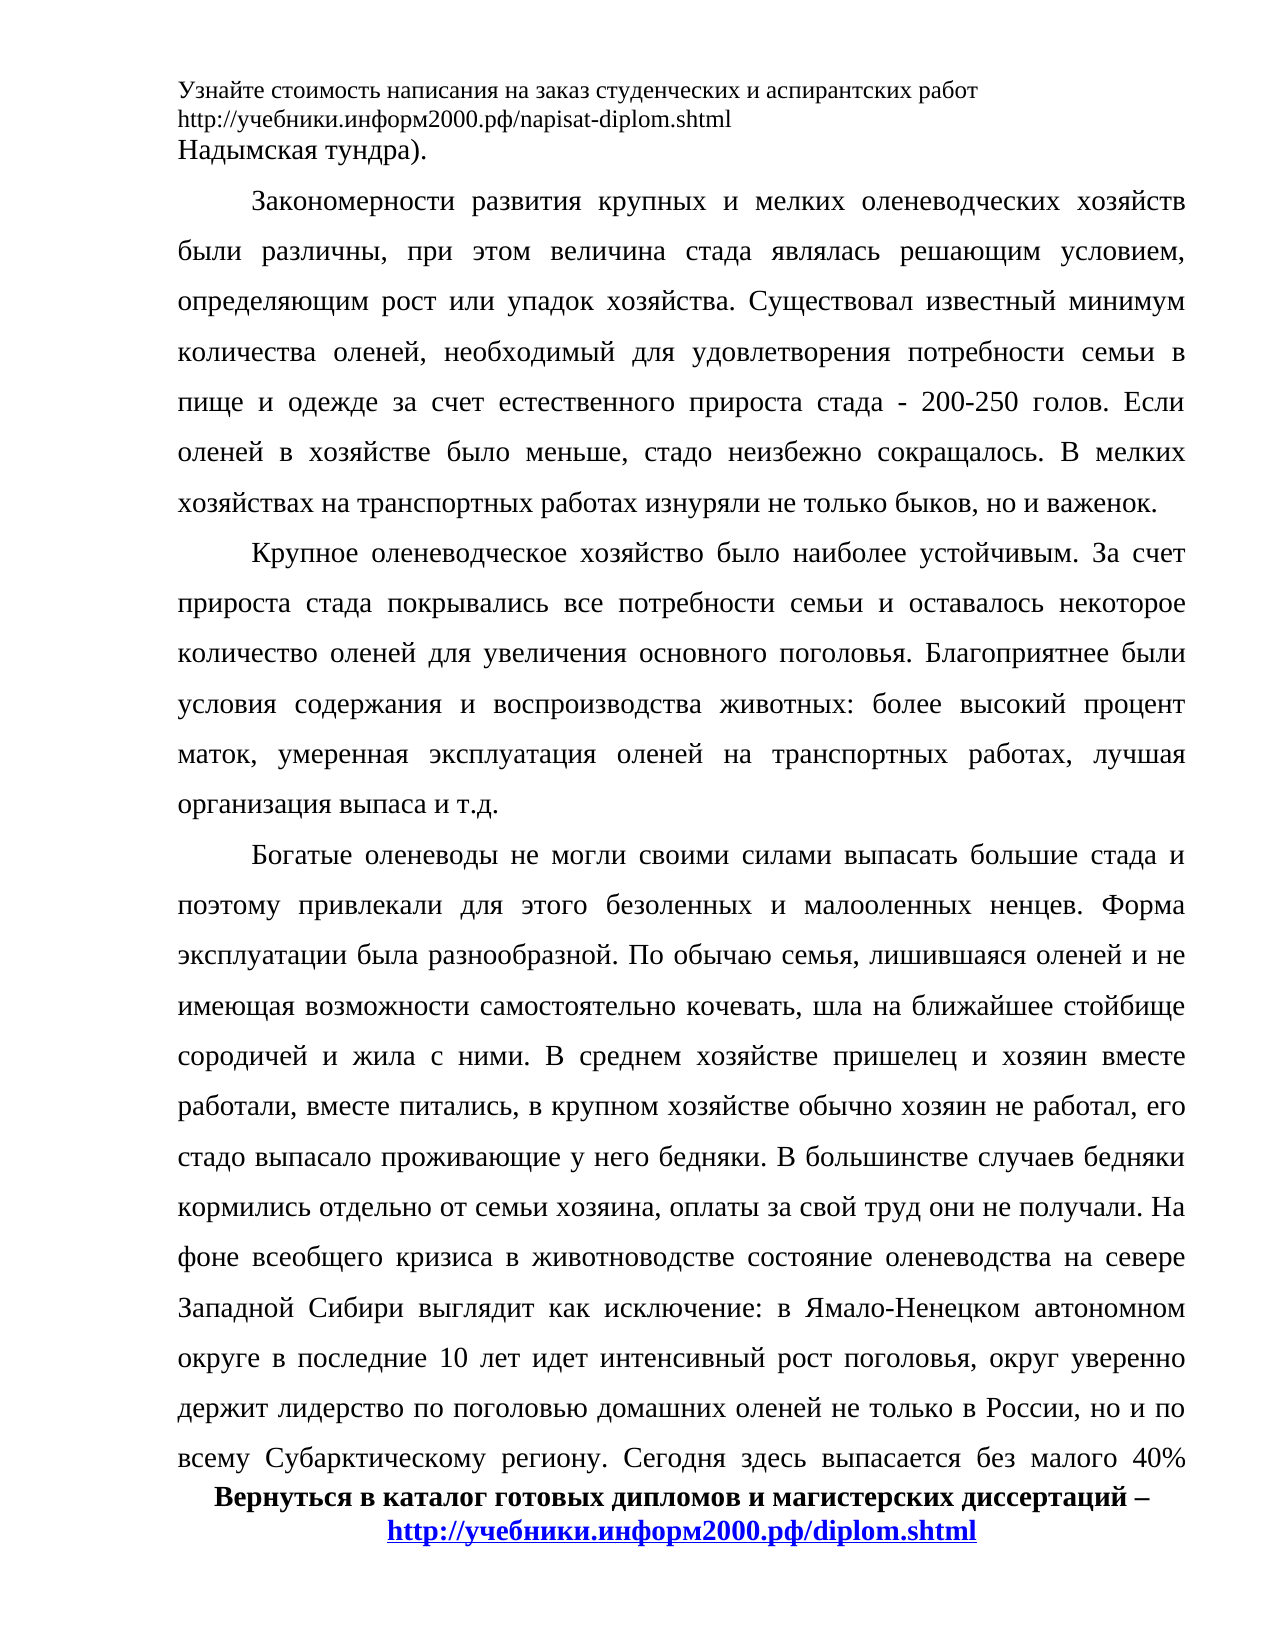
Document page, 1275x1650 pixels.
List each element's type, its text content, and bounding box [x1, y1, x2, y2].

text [177, 132, 1186, 166]
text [177, 837, 1186, 1474]
text Крупное оленеводческое хозяйство было наиболее устойчивым. За счет прироста стада покрывались все потребности семьи и оставалось некоторое количество оленей для увеличения основного поголовья. Благоприятнее были условия содержания и воспроизводства животных: более высокий процент маток, умеренная эксплуатация оленей на транспортных работах, лучшая организация выпаса и т.д. [177, 535, 1186, 820]
text Закономерности развития крупных и мелких оленеводческих хозяйств были различны, при этом величина стада являлась решающим условием, определяющим рост или упадок хозяйства. Существовал известный минимум количества оленей, необходимый для удовлетворения потребности семьи в пище и одежде за счет естественного прироста стада - 200-250 голов. Если оленей в хозяйстве было меньше, стадо неизбежно сокращалось. В мелких хозяйствах на транспортных работах изнуряли не только быков, но и важенок. [177, 183, 1186, 518]
